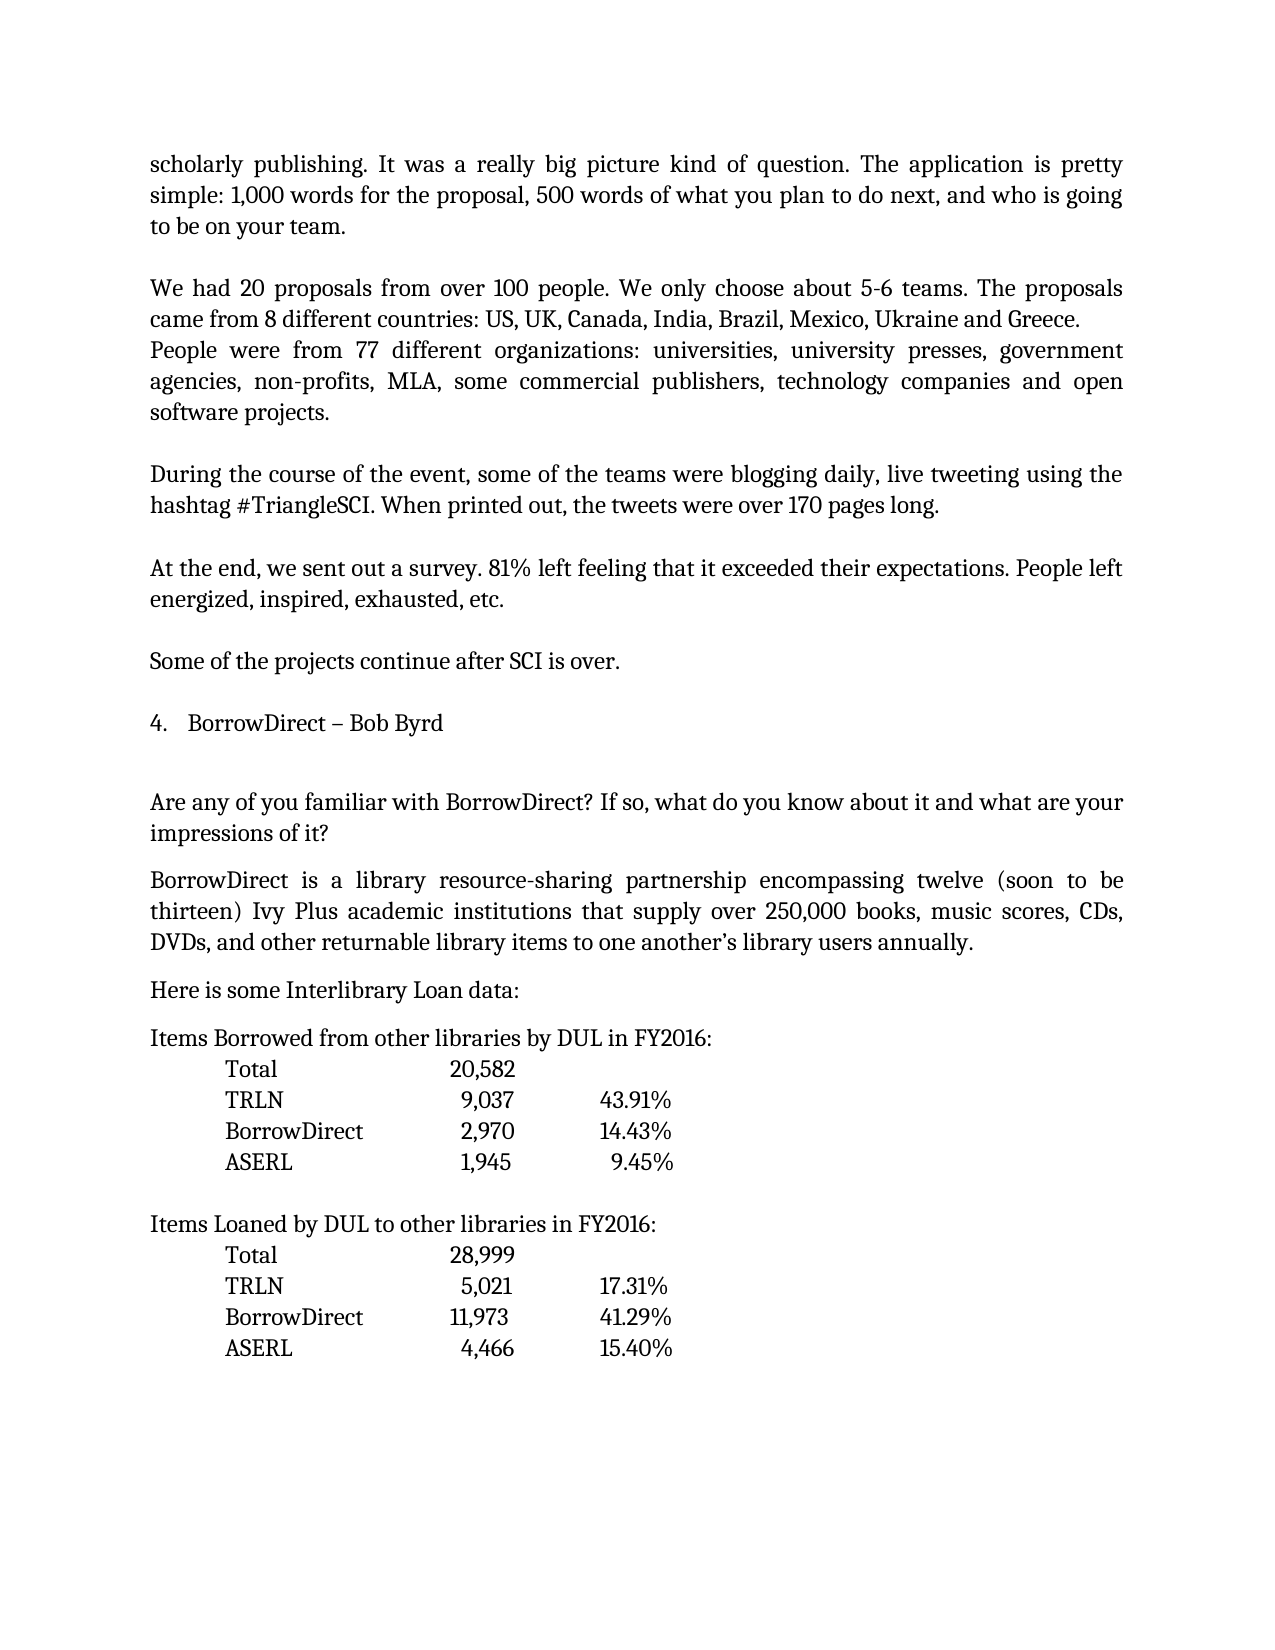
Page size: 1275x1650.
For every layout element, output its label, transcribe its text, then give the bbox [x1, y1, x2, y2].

text Items Loaned by DUL to other libraries in FY2016: [150, 1210, 1125, 1239]
text ASERL 1,945 9.45% [150, 1148, 1125, 1177]
list At the end, we sent out a survey. 81% left feeling that it exceeded their expectations. People left energized, inspired, exhausted, etc. [150, 553, 1125, 613]
text ASERL 4,466 15.40% [150, 1334, 1125, 1363]
text Are any of you familiar with BorrowDirect? If so, what do you know about it and what are your impressions of it? [150, 787, 1125, 847]
list We had 20 proposals from over 100 people. We only choose about 5-6 teams. The proposals came from 8 different countries: US, UK, Canada, India, Brazil, Mexico, Ukraine and Greece. [150, 274, 1125, 334]
text Total 28,999 [150, 1241, 1125, 1270]
text TRLN 9,037 43.91% [150, 1086, 1125, 1114]
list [150, 150, 1125, 241]
list BorrowDirect – Bob Byrd [150, 709, 1125, 737]
list Some of the projects continue after SCI is over. [150, 647, 1125, 675]
text Items Borrowed from other libraries by DUL in FY2016: [150, 1024, 1125, 1052]
text BorrowDirect 11,973 41.29% [150, 1303, 1125, 1332]
text Here is some Interlibrary Loan data: [150, 976, 1125, 1005]
text Total 20,582 [150, 1055, 1125, 1083]
list People were from 77 different organizations: universities, university presses, government agencies, non-profits, MLA, some commercial publishers, technology companies and open software projects. [150, 336, 1125, 427]
text TRLN 5,021 17.31% [150, 1272, 1125, 1301]
list During the course of the event, some of the teams were blogging daily, live tweeting using the hashtag #TriangleSCI. When printed out, the tweets were over 170 pages long. [150, 460, 1125, 520]
text BorrowDirect 2,970 14.43% [150, 1117, 1125, 1146]
text BorrowDirect is a library resource-sharing partnership encompassing twelve (soon to be thirteen) Ivy Plus academic institutions that supply over 250,000 books, music scores, CDs, DVDs, and other returnable library items to one another’s library users annually. [150, 866, 1125, 957]
